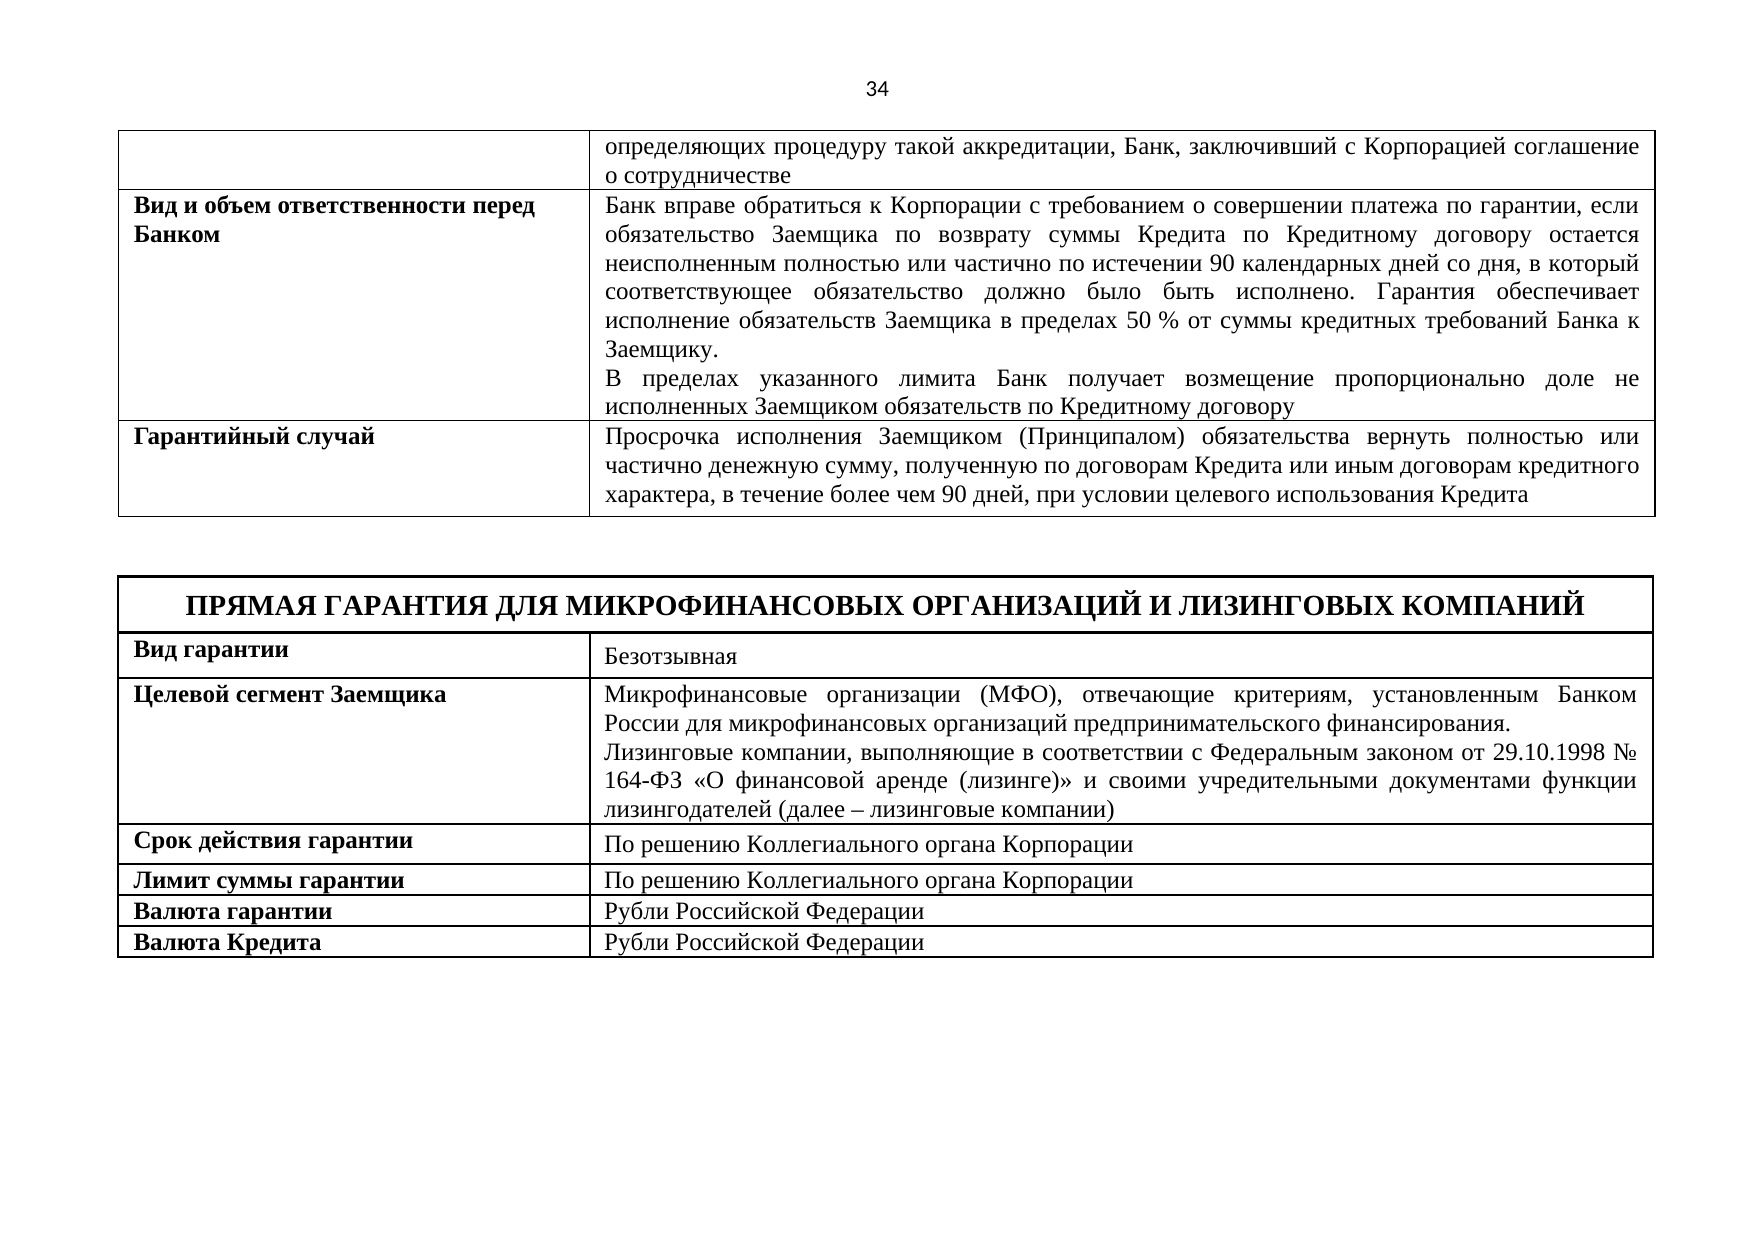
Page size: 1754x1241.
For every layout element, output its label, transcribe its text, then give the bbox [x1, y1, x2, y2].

table_cell Рубли Российской Федерации [591, 896, 1652, 925]
table_cell Валюта Кредита [119, 927, 589, 956]
table_cell Вид и объем ответственности перед Банком [119, 190, 589, 420]
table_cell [590, 131, 1654, 189]
table_cell Целевой сегмент Заемщика [119, 679, 589, 823]
table_cell Лимит суммы гарантии [119, 865, 589, 893]
table_cell Валюта гарантии [119, 896, 589, 925]
table_cell Микрофинансовые организации (МФО), отвечающие критериям, установленным Банком России для микрофинансовых организаций предпринимательского финансирования. Лизинговые компании, выполняющие в соответствии с Федеральным законом от 29.10.1998 № 164-ФЗ «О финансовой аренде (лизинге)» и своими учредительными документами функции лизингодателей (далее – лизинговые компании) [591, 679, 1652, 823]
table_cell Гарантийный случай [119, 421, 589, 516]
table_cell Рубли Российской Федерации [591, 927, 1652, 956]
table_cell Банк вправе обратиться к Корпорации с требованием о совершении платежа по гарантии, если обязательство Заемщика по возврату суммы Кредита по Кредитному договору остается неисполненным полностью или частично по истечении 90 календарных дней со дня, в который соответствующее обязательство должно было быть исполнено. Гарантия обеспечивает исполнение обязательств Заемщика в пределах 50 % от суммы кредитных требований Банка к Заемщику. В пределах указанного лимита Банк получает возмещение пропорционально доле не исполненных Заемщиком обязательств по Кредитному договору [590, 190, 1654, 420]
table_cell По решению Коллегиального органа Корпорации [591, 865, 1652, 893]
table_cell Вид гарантии [119, 634, 589, 677]
table_cell Просрочка исполнения Заемщиком (Принципалом) обязательства вернуть полностью или частично денежную сумму, полученную по договорам Кредита или иным договорам кредитного характера, в течение более чем 90 дней, при условии целевого использования Кредита [590, 421, 1654, 516]
table_cell По решению Коллегиального органа Корпорации [591, 825, 1652, 862]
table_header ПРЯМАЯ ГАРАНТИЯ ДЛЯ МИКРОФИНАНСОВЫХ ОРГАНИЗАЦИЙ И ЛИЗИНГОВЫХ КОМПАНИЙ [119, 578, 1652, 631]
table_cell Безотзывная [591, 634, 1652, 677]
table_cell Срок действия гарантии [119, 825, 589, 862]
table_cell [119, 131, 589, 189]
